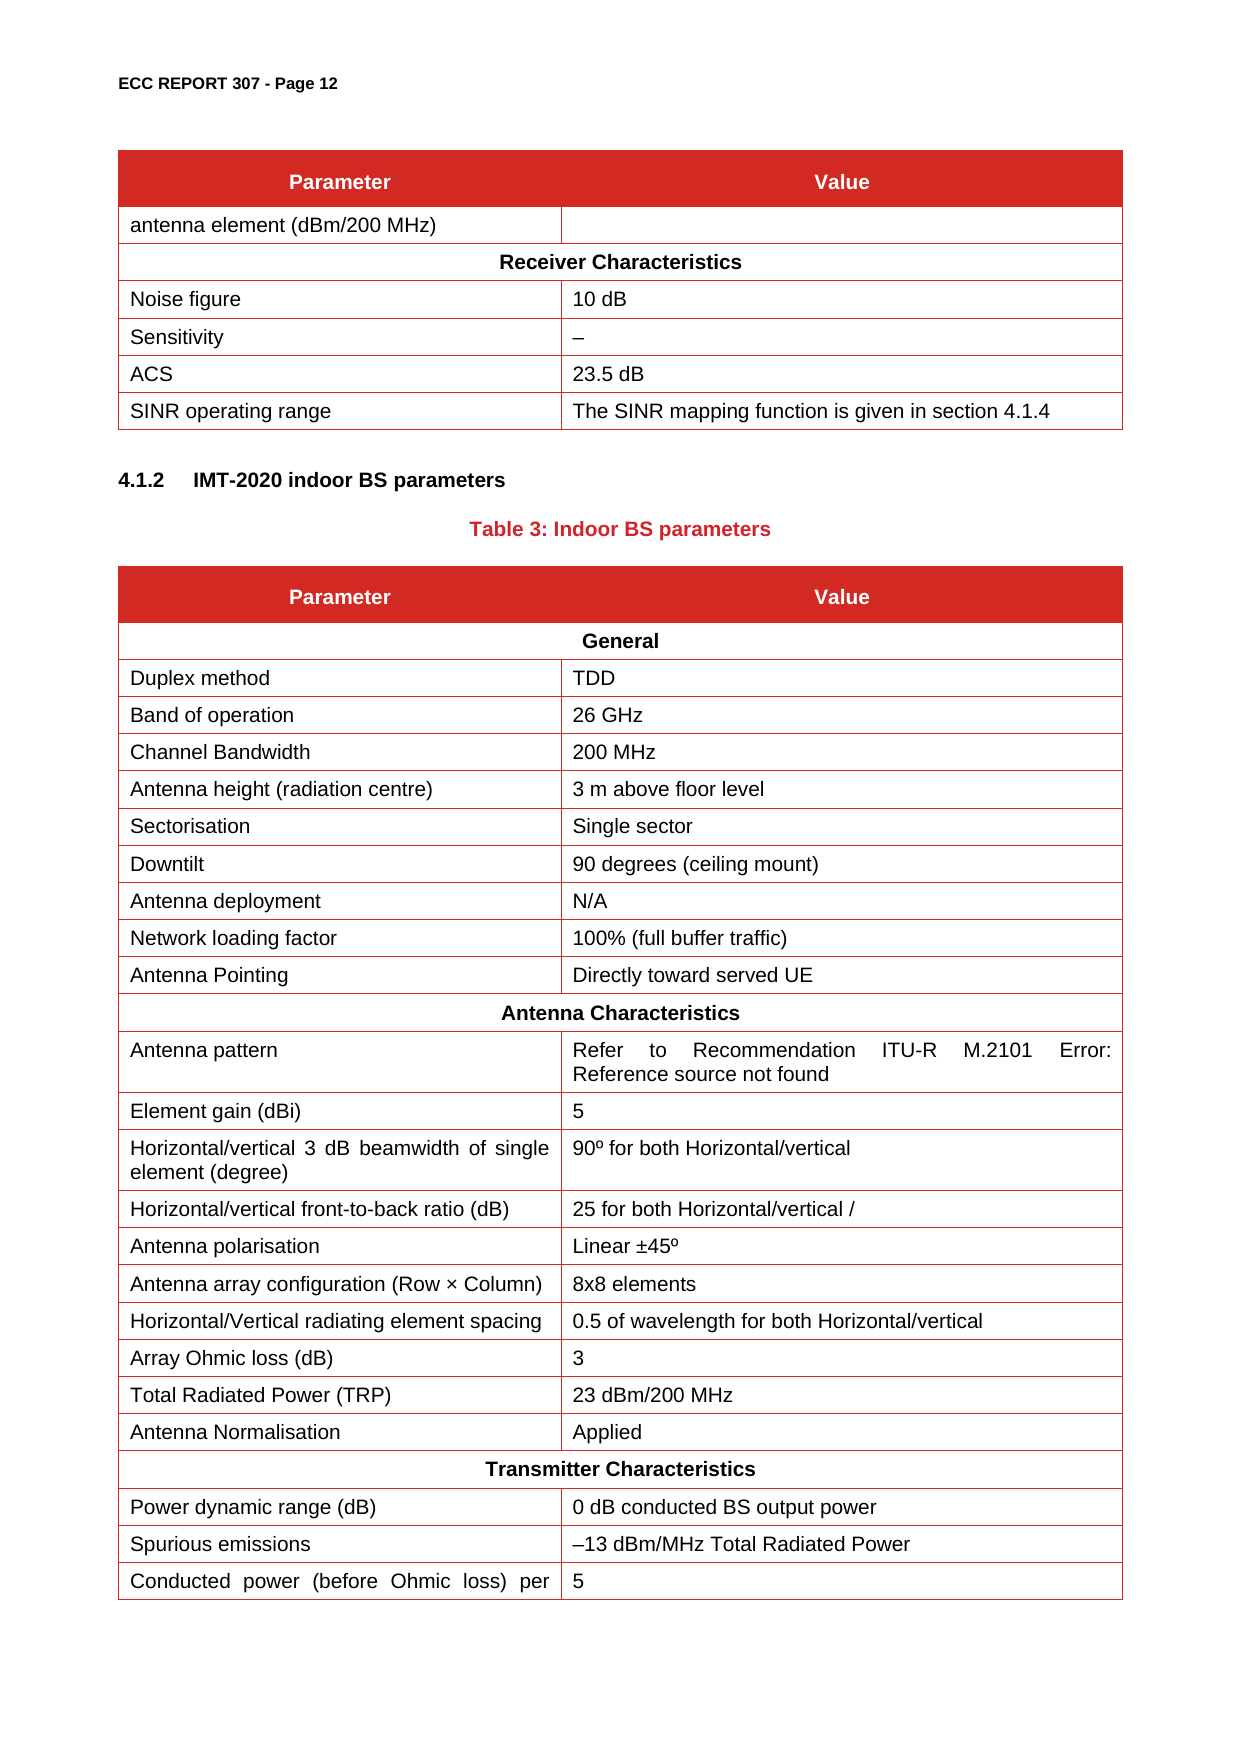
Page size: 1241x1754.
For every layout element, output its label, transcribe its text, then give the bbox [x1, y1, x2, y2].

table_cell 90 degrees (ceiling mount) [562, 846, 1122, 882]
table_cell Downtilt [119, 846, 561, 882]
table_cell 200 MHz [562, 734, 1122, 770]
table_cell Power dynamic range (dB) [119, 1489, 561, 1525]
table_cell Antenna pattern [119, 1032, 561, 1092]
table_cell Array Ohmic loss (dB) [119, 1340, 561, 1376]
table_cell General [119, 623, 1122, 659]
table_cell Single sector [562, 809, 1122, 844]
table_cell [119, 207, 561, 243]
table_cell Antenna Normalisation [119, 1414, 561, 1450]
table_cell Antenna array configuration (Row × Column) [119, 1265, 561, 1302]
table_cell Element gain (dBi) [119, 1093, 561, 1129]
table_cell The SINR mapping function is given in section 4.1.4 [562, 393, 1122, 429]
table_cell 0 dB conducted BS output power [562, 1489, 1122, 1525]
table_cell Total Radiated Power (TRP) [119, 1377, 561, 1413]
table_cell 23.5 dB [562, 356, 1122, 392]
table_cell TDD [562, 660, 1122, 696]
table_cell 10 [562, 207, 1122, 243]
table_cell Horizontal/vertical front-to-back ratio (dB) [119, 1191, 561, 1227]
table_cell Antenna height (radiation centre) [119, 771, 561, 807]
table_cell Network loading factor [119, 920, 561, 956]
table_cell 0.5 of wavelength for both Horizontal/vertical [562, 1303, 1122, 1339]
table_cell 5 [562, 1563, 1122, 1599]
table_cell 25 for both Horizontal/vertical / [562, 1191, 1122, 1227]
table_header Parameter [119, 567, 561, 621]
table_header Parameter [119, 151, 561, 206]
table_cell 5 [562, 1093, 1122, 1129]
table_cell Sensitivity [119, 319, 561, 355]
table_cell N/A [562, 883, 1122, 919]
table_cell Antenna polarisation [119, 1228, 561, 1264]
subtitle IMT-2020 indoor BS parameters [118, 468, 1122, 492]
table_cell Antenna deployment [119, 883, 561, 919]
table_cell –13 dBm/MHz Total Radiated Power [562, 1526, 1122, 1562]
table_cell Duplex method [119, 660, 561, 696]
table_cell ACS [119, 356, 561, 392]
table_cell SINR operating range [119, 393, 561, 429]
table_cell 10 dB [562, 281, 1122, 317]
table_cell Transmitter Characteristics [119, 1451, 1122, 1487]
table_cell Horizontal/Vertical radiating element spacing [119, 1303, 561, 1339]
table_cell 26 GHz [562, 697, 1122, 733]
table_cell – [562, 319, 1122, 355]
table_cell Spurious emissions [119, 1526, 561, 1562]
table_cell 90º for both Horizontal/vertical [562, 1130, 1122, 1190]
table_cell 23 dBm/200 MHz [562, 1377, 1122, 1413]
table_cell Band of operation [119, 697, 561, 733]
text Table 3: Indoor BS parameters [118, 517, 1122, 541]
table_cell Receiver Characteristics [119, 244, 1122, 280]
table_cell Noise figure [119, 281, 561, 317]
table_header Value [562, 151, 1122, 206]
table_cell Directly toward served UE [562, 957, 1122, 993]
table_cell 3 m above floor level [562, 771, 1122, 807]
table_cell Linear ±45º [562, 1228, 1122, 1264]
table_header Value [562, 567, 1122, 621]
table_cell Channel Bandwidth [119, 734, 561, 770]
table_cell 3 [562, 1340, 1122, 1376]
table_cell Antenna Characteristics [119, 994, 1122, 1031]
table_cell Sectorisation [119, 809, 561, 844]
table_cell Applied [562, 1414, 1122, 1450]
table_cell 100% (full buffer traffic) [562, 920, 1122, 956]
table_cell 8x8 elements [562, 1265, 1122, 1302]
table_cell Horizontal/vertical 3 dB beamwidth of single element (degree) [119, 1130, 561, 1190]
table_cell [119, 1563, 561, 1599]
table_cell Antenna Pointing [119, 957, 561, 993]
